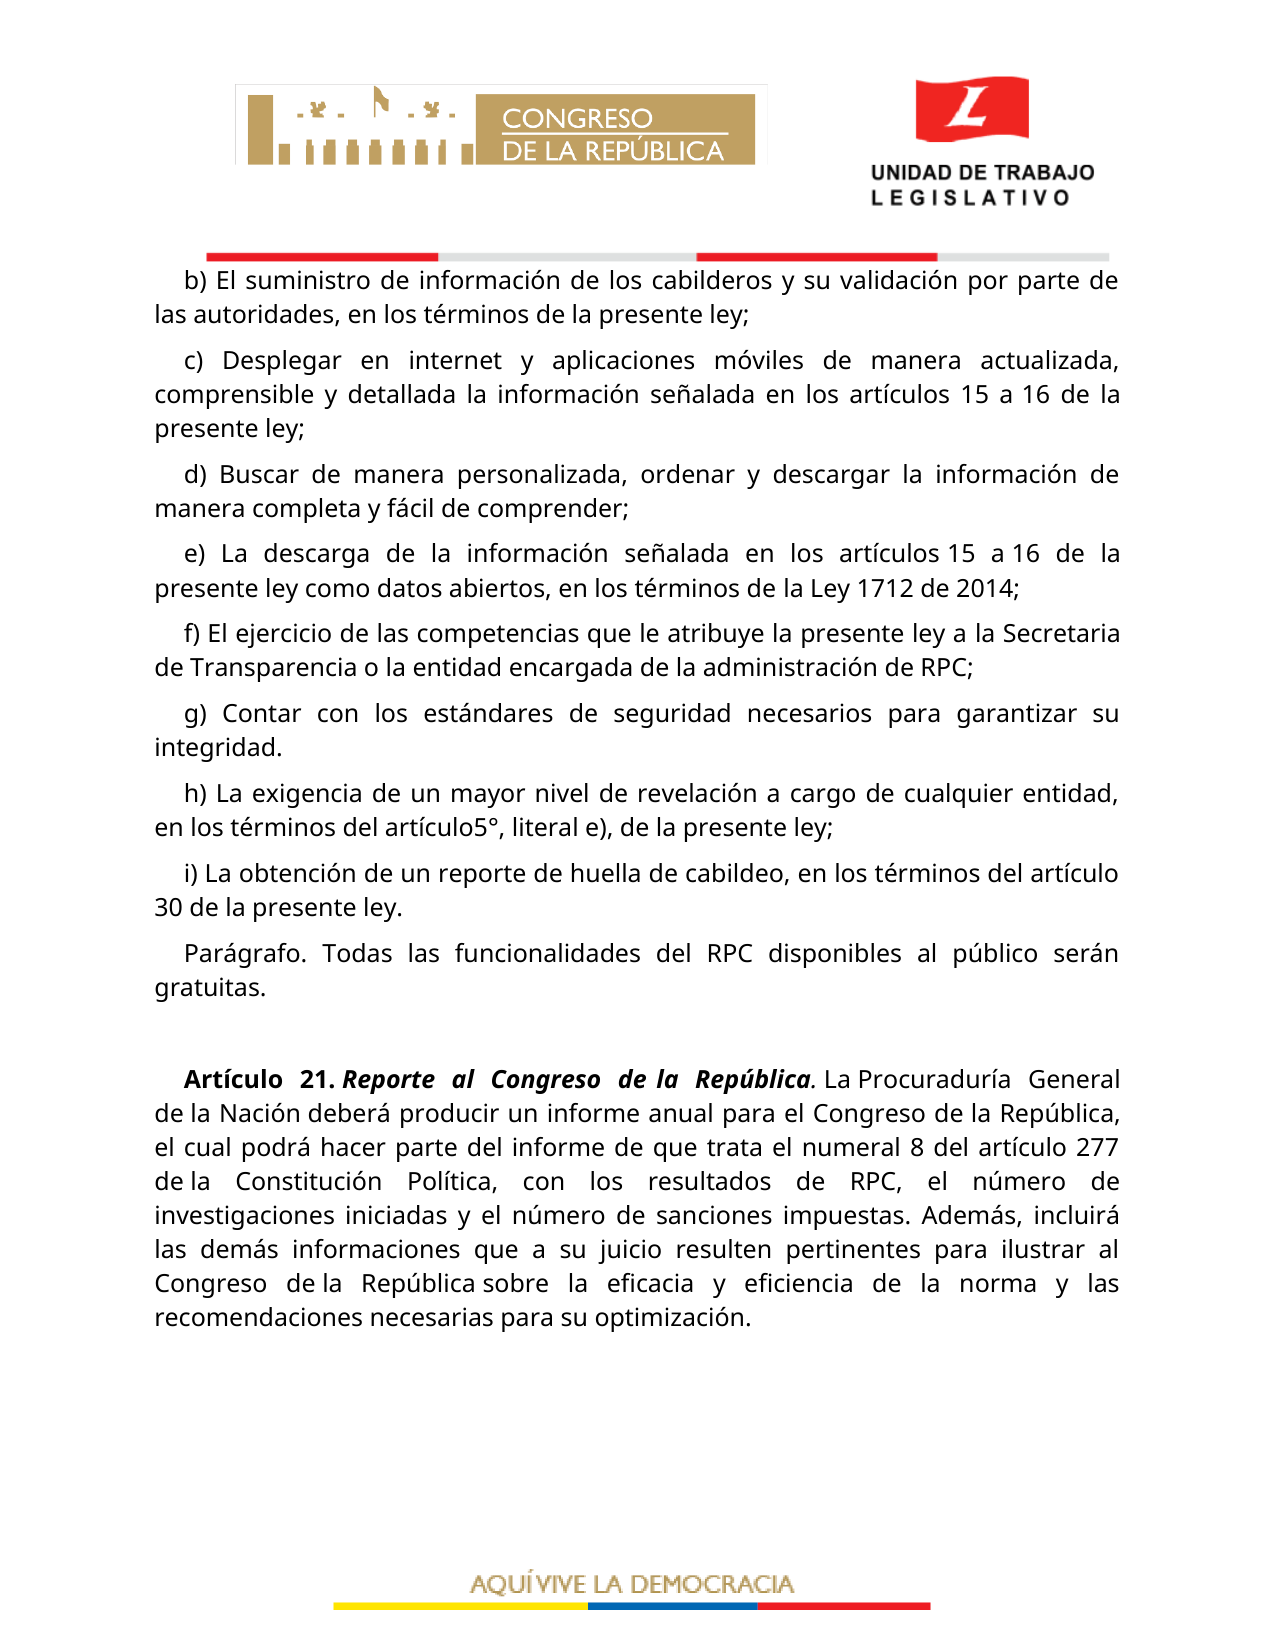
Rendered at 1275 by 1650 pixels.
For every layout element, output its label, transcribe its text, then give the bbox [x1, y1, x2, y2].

text Parágrafo. Todas las funcionalidades del RPC disponibles al público serán gratuitas. [154, 936, 1121, 1004]
text b) El suministro de información de los cabilderos y su validación por parte de las autoridades, en los términos de la presente ley; [154, 227, 1121, 331]
text e) La descarga de la información señalada en los artículos 15 a 16 de la presente ley como datos abiertos, en los términos de la Ley 1712 de 2014; [154, 536, 1121, 604]
text f) El ejercicio de las competencias que le atribuye la presente ley a la Secretaria de Transparencia o la entidad encargada de la administración de RPC; [154, 616, 1121, 684]
text h) La exigencia de un mayor nivel de revelación a cargo de cualquier entidad, en los términos del artículo5°, literal e), de la presente ley; [154, 776, 1121, 844]
picture [330, 1559, 946, 1612]
picture [235, 84, 768, 164]
text c) Desplegar en internet y aplicaciones móviles de manera actualizada, comprensible y detallada la información señalada en los artículos 15 a 16 de la presente ley; [154, 342, 1121, 444]
text g) Contar con los estándares de seguridad necesarios para garantizar su integridad. [154, 696, 1121, 764]
text Artículo 21. Reporte al Congreso de la República. La Procuraduría General de la Nación deberá producir un informe anual para el Congreso de la República, el cual podrá hacer parte del informe de que trata el numeral 8 del artículo 277 de la Constitución Política, con los resultados de RPC, el número de investigaciones iniciadas y el número de sanciones impuestas. Además, incluirá las demás informaciones que a su juicio resulten pertinentes para ilustrar al Congreso de la República sobre la eficacia y eficiencia de la norma y las recomendaciones necesarias para su optimización. [154, 1061, 1121, 1334]
text d) Buscar de manera personalizada, ordenar y descargar la información de manera completa y fácil de comprender; [154, 456, 1121, 524]
text i) La obtención de un reporte de huella de cabildeo, en los términos del artículo 30 de la presente ley. [154, 856, 1121, 924]
